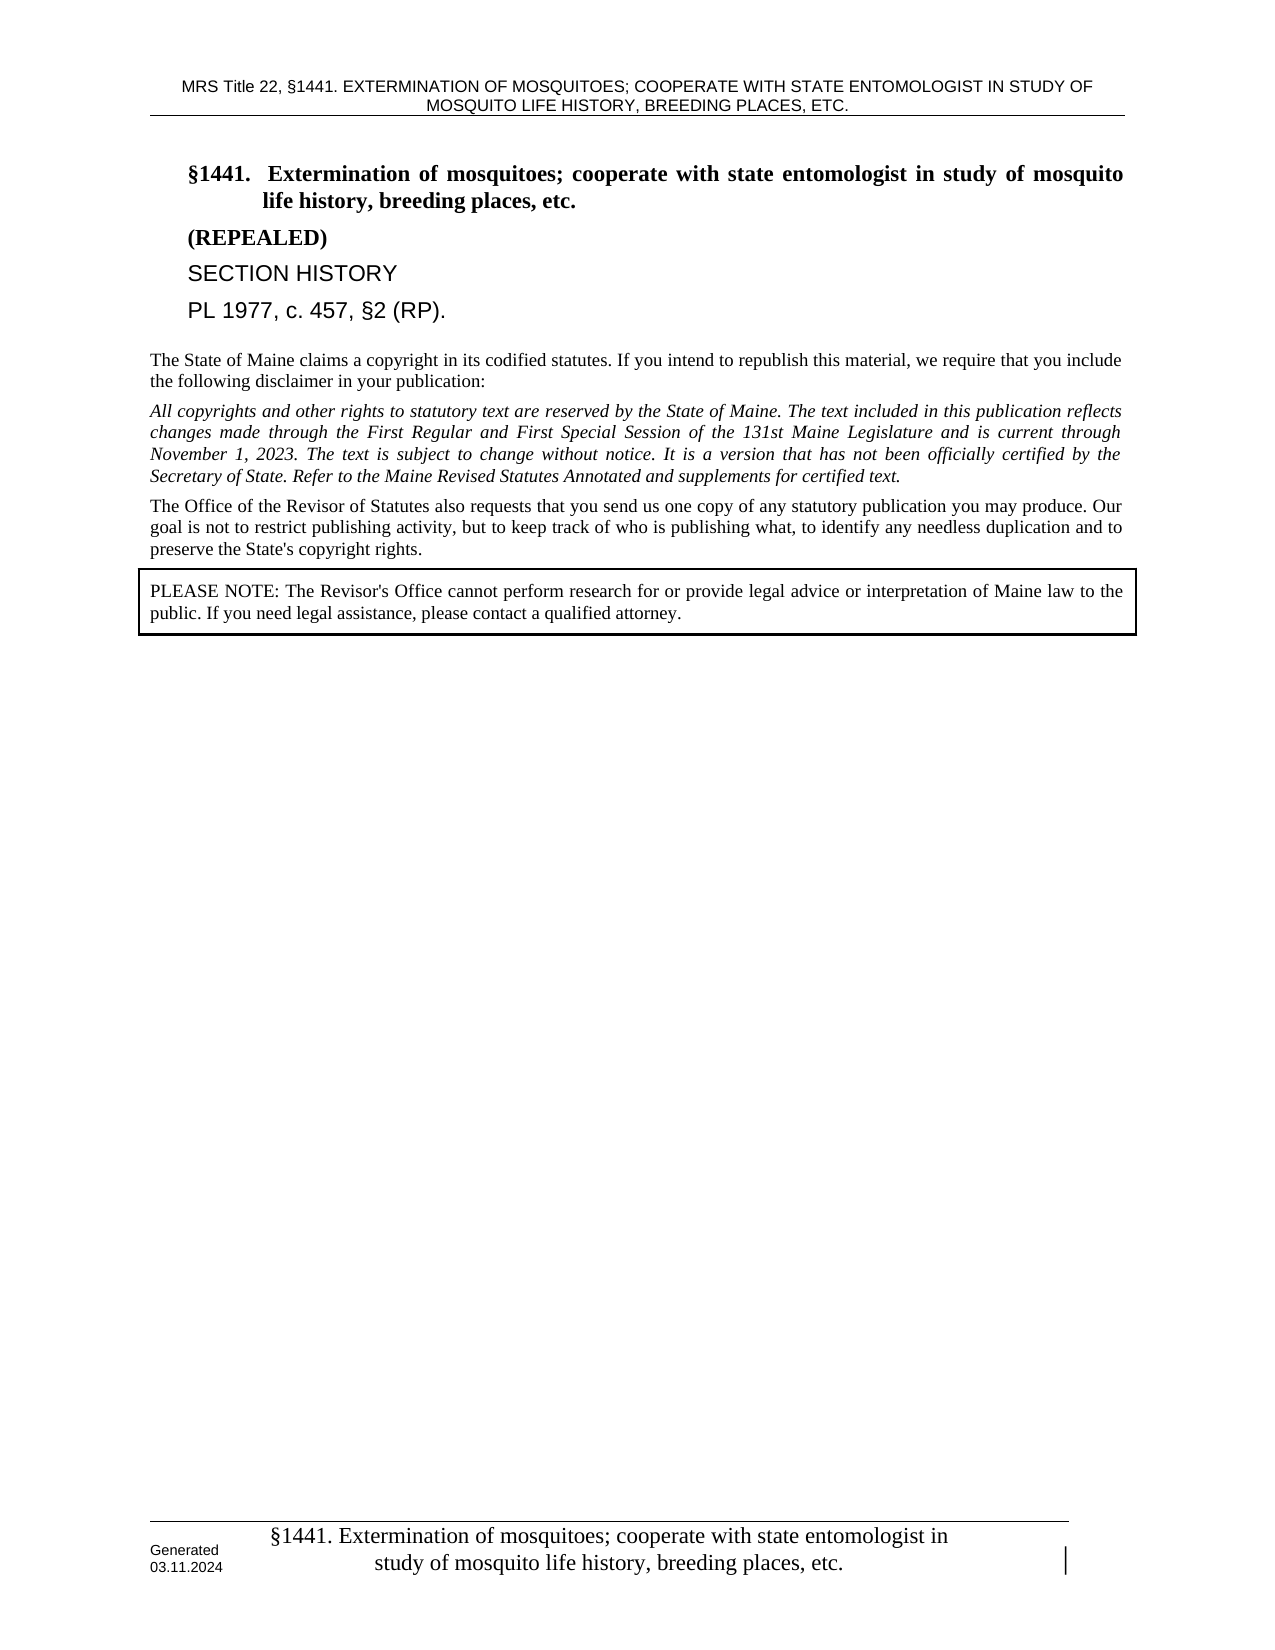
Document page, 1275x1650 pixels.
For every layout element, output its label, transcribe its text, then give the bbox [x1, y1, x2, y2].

text The State of Maine claims a copyright in its codified statutes. If you intend to republish this material, we require that you include the following disclaimer in your publication: [150, 348, 1125, 392]
text The Office of the Revisor of Statutes also requests that you send us one copy of any statutory publication you may produce. Our goal is not to restrict publishing activity, but to keep track of who is publishing what, to identify any needless duplication and to preserve the State's copyright rights. [150, 494, 1125, 559]
text (REPEALED) [187, 223, 1125, 250]
text §1441. Extermination of mosquitoes; cooperate with state entomologist in study of mosquito life history, breeding places, etc. [187, 160, 1125, 213]
text All copyrights and other rights to statutory text are reserved by the State of Maine. The text included in this publication reflects changes made through the First Regular and First Special Session of the 131st Maine Legislature and is current through November 1, 2023 . The text is subject to change without notice. It is a version that has not been officially certified by the Secretary of State. Refer to the Maine Revised Statutes Annotated and supplements for certified text. [150, 400, 1125, 486]
text PLEASE NOTE: The Revisor's Office cannot perform research for or provide legal advice or interpretation of Maine law to the public. If you need legal assistance, please contact a qualified attorney. [140, 570, 1135, 633]
text SECTION HISTORY [187, 260, 1125, 287]
text PL 1977, c. 457, §2 (RP). [187, 297, 1125, 323]
